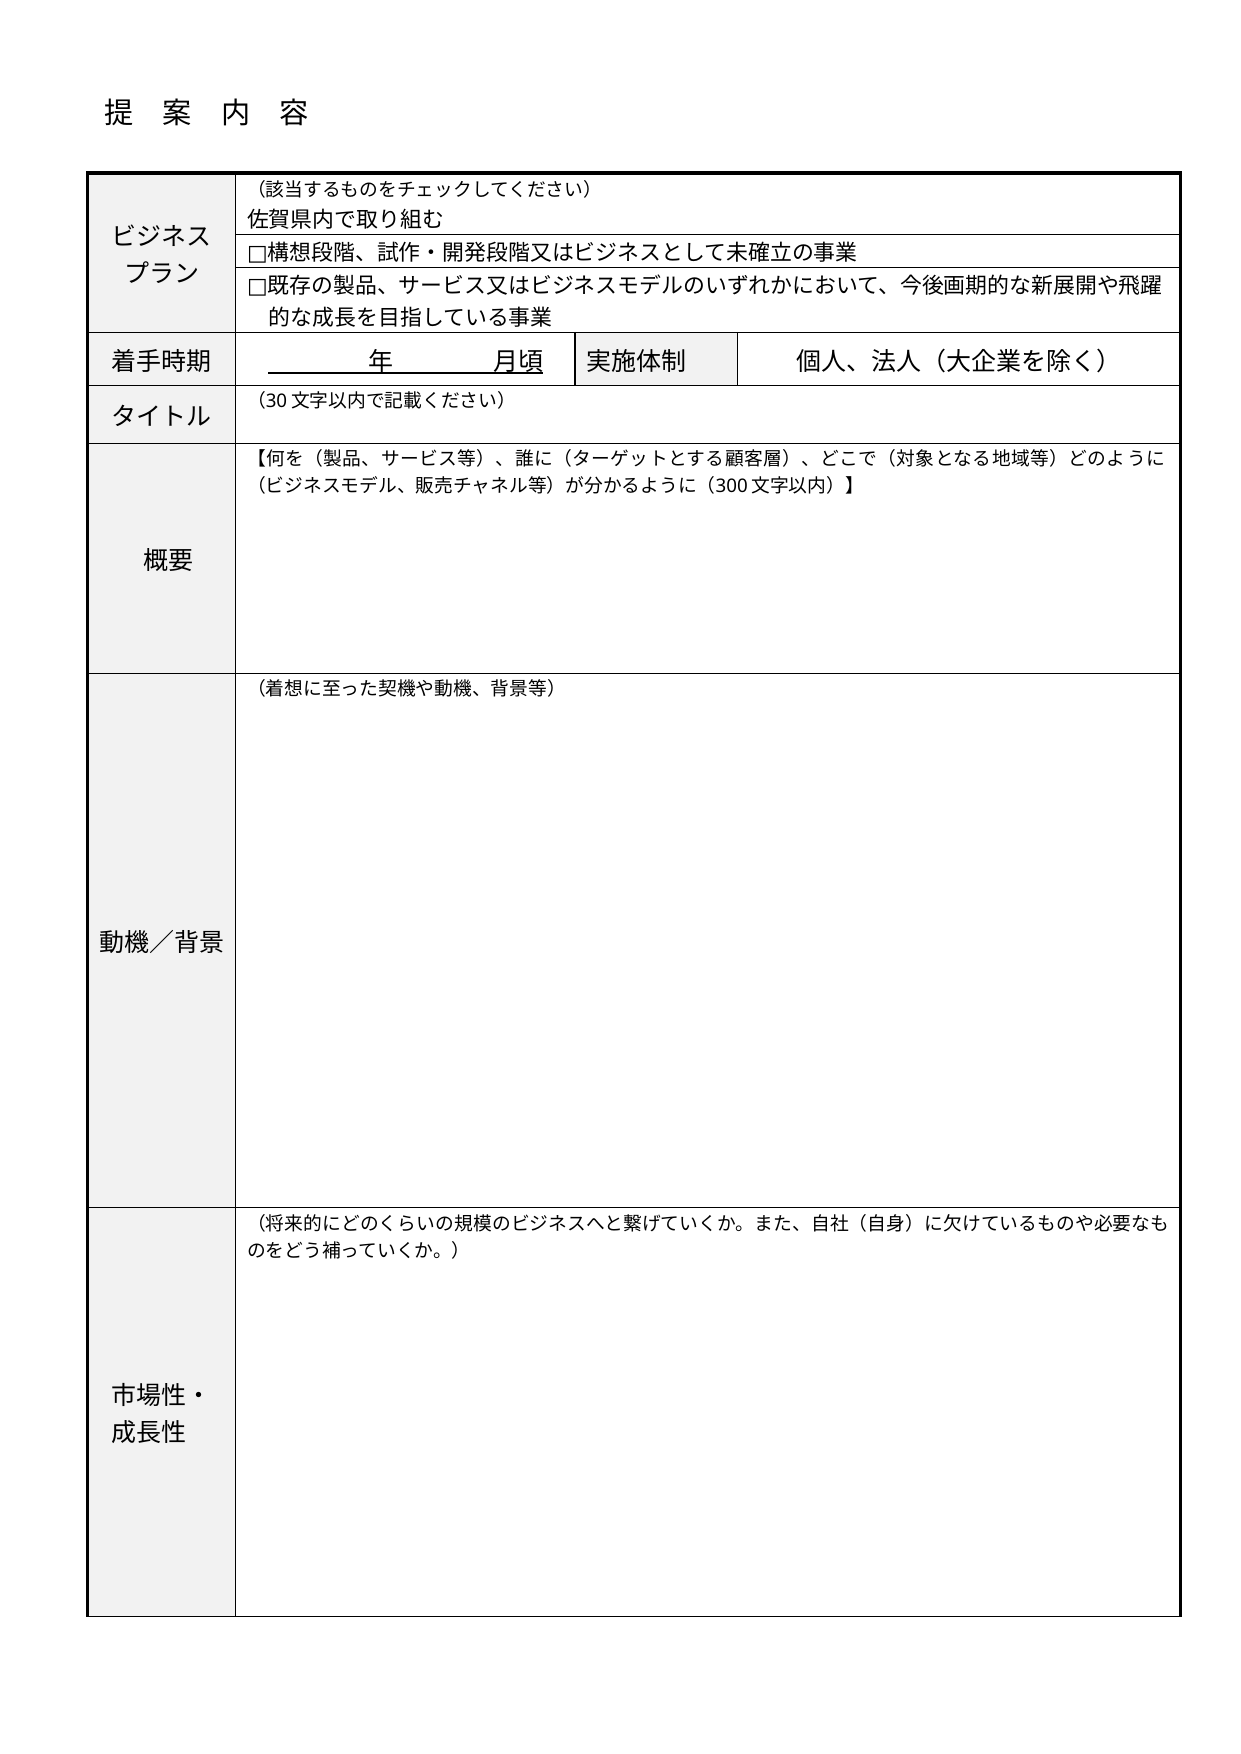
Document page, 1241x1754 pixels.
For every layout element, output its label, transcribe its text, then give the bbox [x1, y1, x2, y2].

table_cell 動機／背景 [89, 674, 235, 1207]
table_cell 概要 [89, 444, 235, 673]
table_cell □構想段階、試作・開発段階又はビジネスとして未確立の事業 [236, 235, 1179, 267]
table_header （該当するものをチェックしてください） 佐賀県内で取り組む [236, 175, 1179, 233]
table_cell 市場性・ 成長性 [89, 1208, 235, 1616]
table_cell 年 月頃 [236, 333, 574, 385]
text 提 案 内 容 [75, 89, 1165, 132]
table_cell 着手時期 [89, 333, 235, 385]
table_cell 個人、法人（大企業を除く） [738, 333, 1179, 385]
table_cell （将来的にどのくらいの規模のビジネスへと繋げていくか。また、自社（自身）に欠けているものや必要なものをどう補っていくか。） [236, 1208, 1179, 1616]
table_cell （着想に至った契機や動機、背景等） [236, 674, 1179, 1207]
table_cell タイトル [89, 386, 235, 443]
table_cell □既存の製品、サービス又はビジネスモデルのいずれかにおいて、今後画期的な新展開や飛躍 的な成長を目指している事業 [236, 268, 1179, 332]
table_cell 実施体制 [576, 333, 737, 385]
table_header ビジネス プラン [89, 175, 235, 332]
table_cell （30文字以内で記載ください） [236, 386, 1179, 443]
table_cell 【何を（製品、サービス等）、誰に（ターゲットとする顧客層）、どこで（対象となる地域等）どのように（ビジネスモデル、販売チャネル等）が分かるように（300文字以内）】 [236, 444, 1179, 673]
